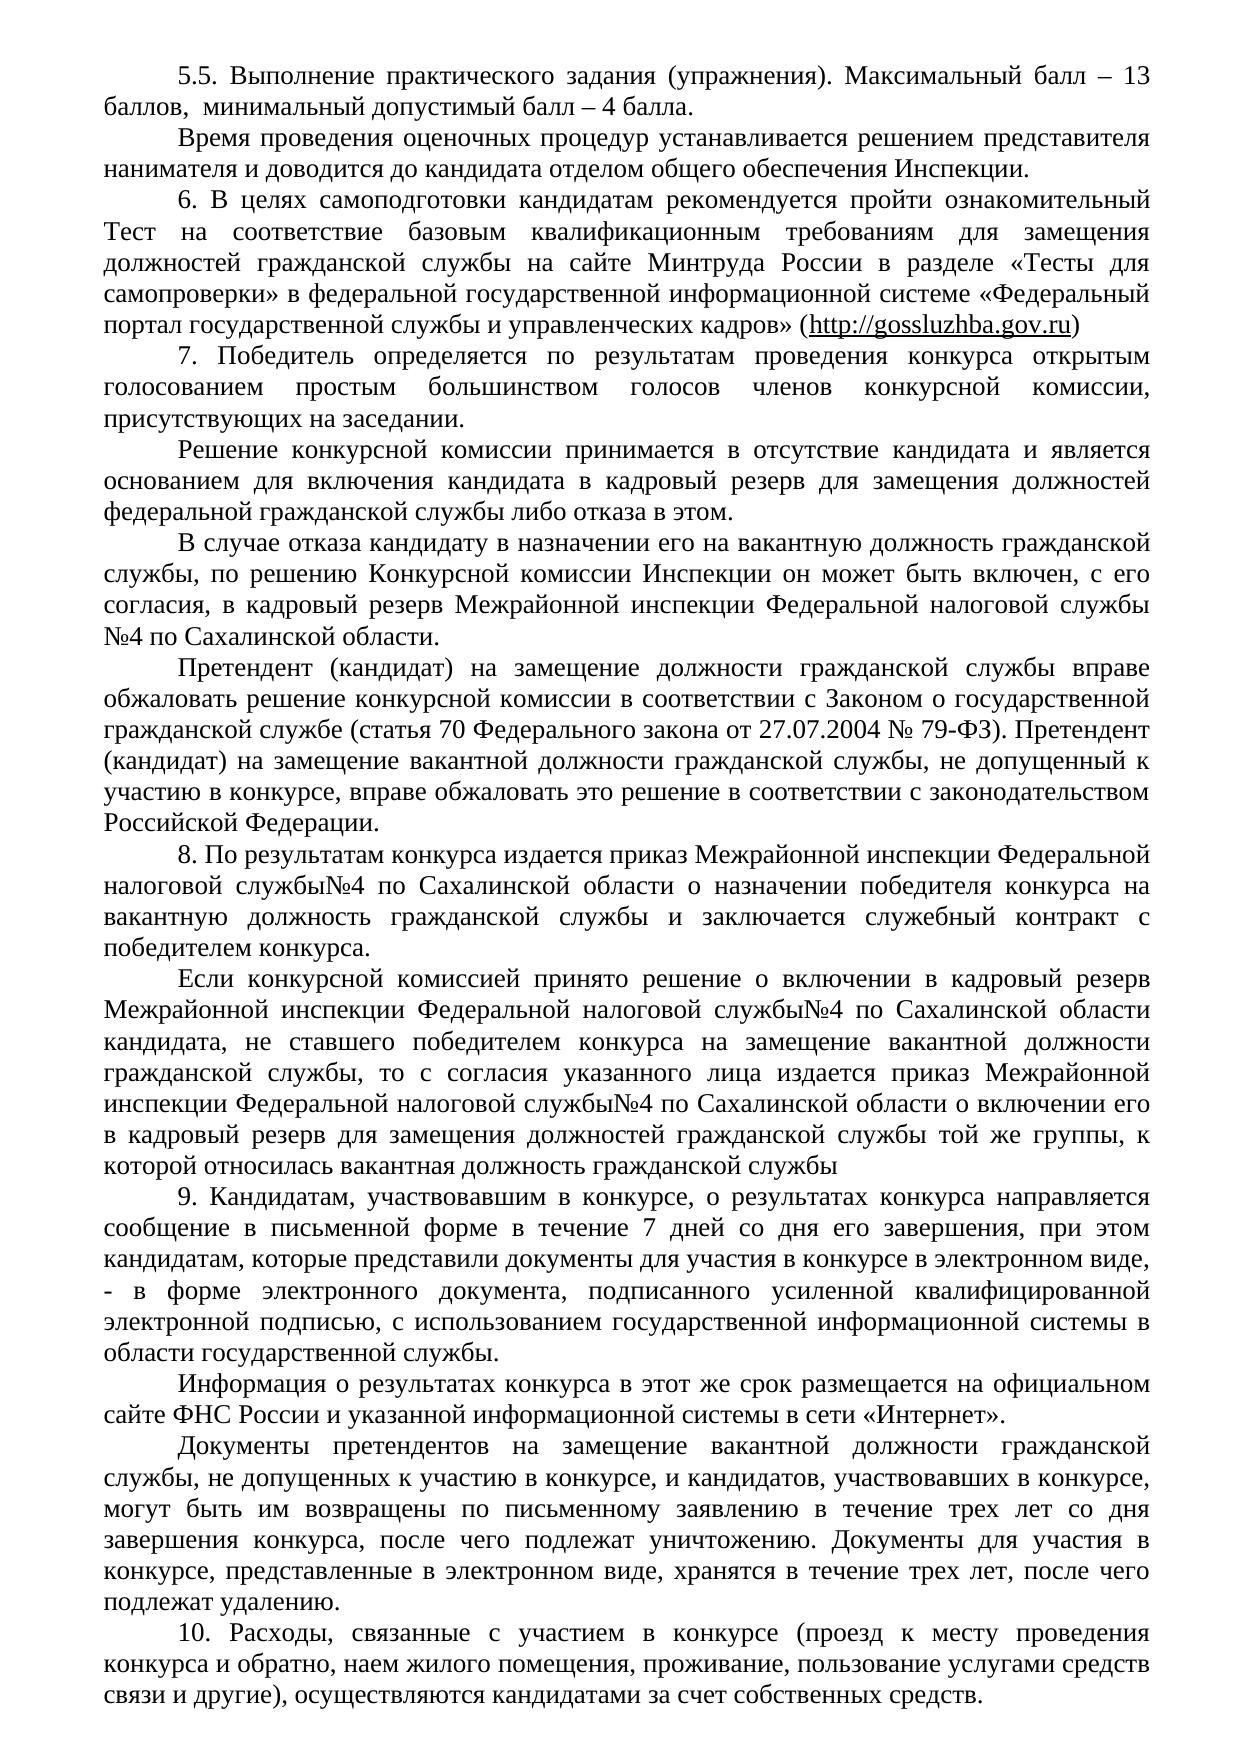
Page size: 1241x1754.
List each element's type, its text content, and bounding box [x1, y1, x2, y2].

text Время проведения оценочных процедур устанавливается решением представителя нанимателя и доводится до кандидата отделом общего обеспечения Инспекции. [103, 121, 1152, 184]
text 8. По результатам конкурса издается приказ Межрайонной инспекции Федеральной налоговой службы№4 по Сахалинской области о назначении победителя конкурса на вакантную должность гражданской службы и заключается служебный контракт с победителем конкурса. [103, 838, 1152, 962]
text 9. Кандидатам, участвовавшим в конкурсе, о результатах конкурса направляется сообщение в письменной форме в течение 7 дней со дня его завершения, при этом кандидатам, которые представили документы для участия в конкурсе в электронном виде, - в форме электронного документа, подписанного усиленной квалифицированной электронной подписью, с использованием государственной информационной системы в области государственной службы. [103, 1180, 1152, 1367]
text Претендент (кандидат) на замещение должности гражданской службы вправе обжаловать решение конкурсной комиссии в соответствии с Законом о государственной гражданской службе (статья 70 Федерального закона от 27.07.2004 № 79-ФЗ). Претендент (кандидат) на замещение вакантной должности гражданской службы, не допущенный к участию в конкурсе, вправе обжаловать это решение в соответствии с законодательством Российской Федерации. [103, 651, 1152, 838]
text Документы претендентов на замещение вакантной должности гражданской службы, не допущенных к участию в конкурсе, и кандидатов, участвовавших в конкурсе, могут быть им возвращены по письменному заявлению в течение трех лет со дня завершения конкурса, после чего подлежат уничтожению. Документы для участия в конкурсе, представленные в электронном виде, хранятся в течение трех лет, после чего подлежат удалению. [103, 1429, 1152, 1616]
text Информация о результатах конкурса в этот же срок размещается на официальном сайте ФНС России и указанной информационной системы в сети «Интернет». [103, 1367, 1152, 1429]
text 7. Победитель определяется по результатам проведения конкурса открытым голосованием простым большинством голосов членов конкурсной комиссии, присутствующих на заседании. [103, 339, 1152, 433]
text В случае отказа кандидату в назначении его на вакантную должность гражданской службы, по решению Конкурсной комиссии Инспекции он может быть включен, с его согласия, в кадровый резерв Межрайонной инспекции Федеральной налоговой службы №4 по Сахалинской области. [103, 526, 1152, 651]
text Решение конкурсной комиссии принимается в отсутствие кандидата и является основанием для включения кандидата в кадровый резерв для замещения должностей федеральной гражданской службы либо отказа в этом. [103, 433, 1152, 526]
text 6. В целях самоподготовки кандидатам рекомендуется пройти ознакомительный Тест на соответствие базовым квалификационным требованиям для замещения должностей гражданской службы на сайте Минтруда России в разделе «Тесты для самопроверки» в федеральной государственной информационной системе «Федеральный портал государственной службы и управленческих кадров» (http://gossluzhba.gov.ru) [103, 184, 1152, 339]
text Если конкурсной комиссией принято решение о включении в кадровый резерв Межрайонной инспекции Федеральной налоговой службы№4 по Сахалинской области кандидата, не ставшего победителем конкурса на замещение вакантной должности гражданской службы, то с согласия указанного лица издается приказ Межрайонной инспекции Федеральной налоговой службы№4 по Сахалинской области о включении его в кадровый резерв для замещения должностей гражданской службы той же группы, к которой относилась вакантная должность гражданской службы [103, 962, 1152, 1180]
text 5.5. Выполнение практического задания (упражнения). Максимальный балл – 13 баллов, минимальный допустимый балл – 4 балла. [103, 59, 1152, 121]
text 10. Расходы, связанные с участием в конкурсе (проезд к месту проведения конкурса и обратно, наем жилого помещения, проживание, пользование услугами средств связи и другие), осуществляются кандидатами за счет собственных средств. [103, 1616, 1152, 1710]
